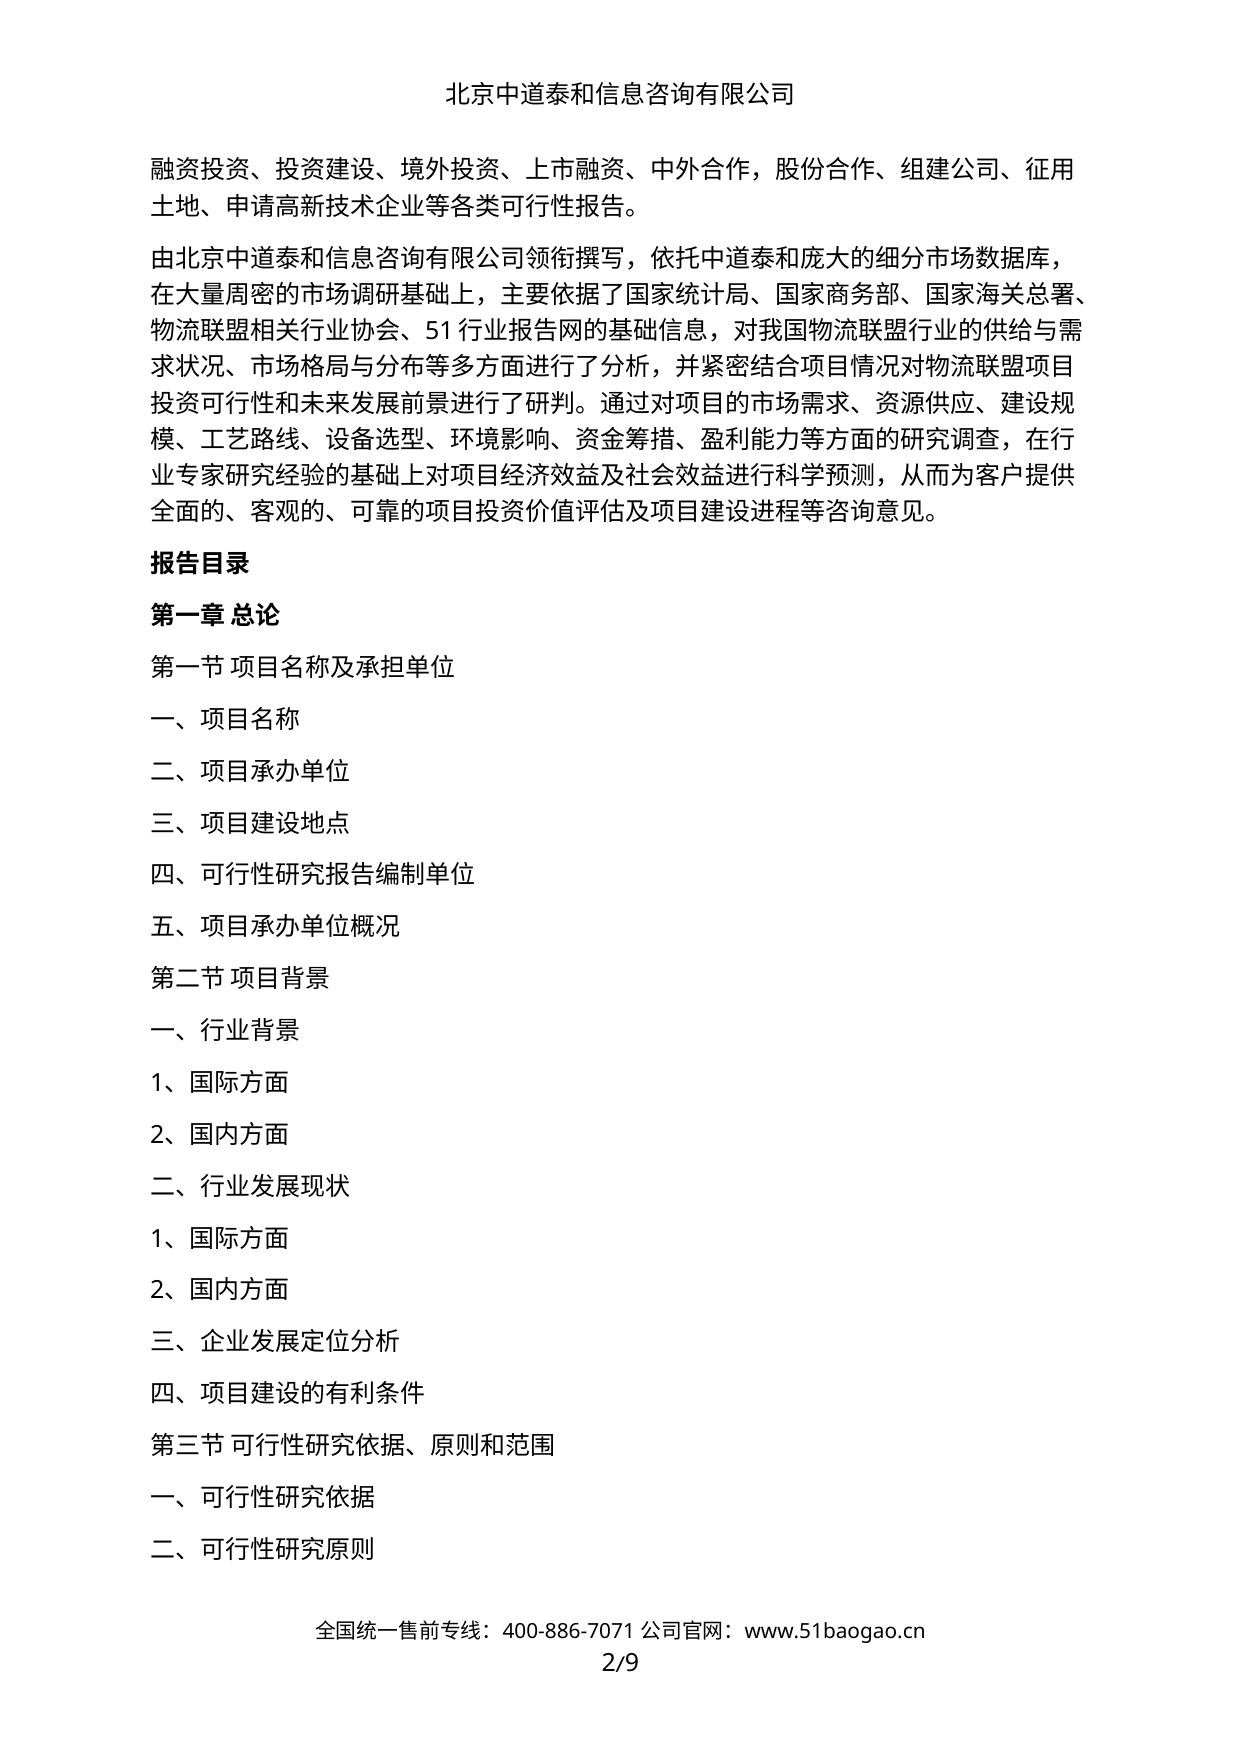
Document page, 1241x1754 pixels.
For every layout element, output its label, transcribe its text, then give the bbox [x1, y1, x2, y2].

text 第一节 项目名称及承担单位 [150, 647, 1090, 684]
text 二、可行性研究原则 [150, 1529, 1090, 1566]
text 第二节 项目背景 [150, 959, 1090, 995]
text 2、国内方面 [150, 1114, 1090, 1151]
text 1、国际方面 [150, 1218, 1090, 1254]
text 第一章 总论 [150, 596, 1090, 632]
text 报告目录 [150, 544, 1090, 580]
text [150, 150, 1090, 222]
text 2、国内方面 [150, 1270, 1090, 1306]
text 三、项目建设地点 [150, 803, 1090, 839]
text 五、项目承办单位概况 [150, 907, 1090, 943]
text 二、行业发展现状 [150, 1166, 1090, 1202]
text 四、可行性研究报告编制单位 [150, 855, 1090, 891]
text 1、国际方面 [150, 1062, 1090, 1099]
text 四、项目建设的有利条件 [150, 1374, 1090, 1410]
text 一、项目名称 [150, 699, 1090, 736]
text 一、可行性研究依据 [150, 1477, 1090, 1514]
text 二、项目承办单位 [150, 751, 1090, 787]
text 三、企业发展定位分析 [150, 1322, 1090, 1358]
text 第三节 可行性研究依据、原则和范围 [150, 1426, 1090, 1462]
text 一、行业背景 [150, 1011, 1090, 1047]
text 由北京中道泰和信息咨询有限公司领衔撰写，依托中道泰和庞大的细分市场数据库，在大量周密的市场调研基础上，主要依据了国家统计局、国家商务部、国家海关总署、物流联盟相关行业协会、51行业报告网的基础信息，对我国物流联盟行业的供给与需求状况、市场格局与分布等多方面进行了分析，并紧密结合项目情况对物流联盟项目投资可行性和未来发展前景进行了研判。通过对项目的市场需求、资源供应、建设规模、工艺路线、设备选型、环境影响、资金筹措、盈利能力等方面的研究调查，在行业专家研究经验的基础上对项目经济效益及社会效益进行科学预测，从而为客户提供全面的、客观的、可靠的项目投资价值评估及项目建设进程等咨询意见。 [150, 238, 1090, 528]
